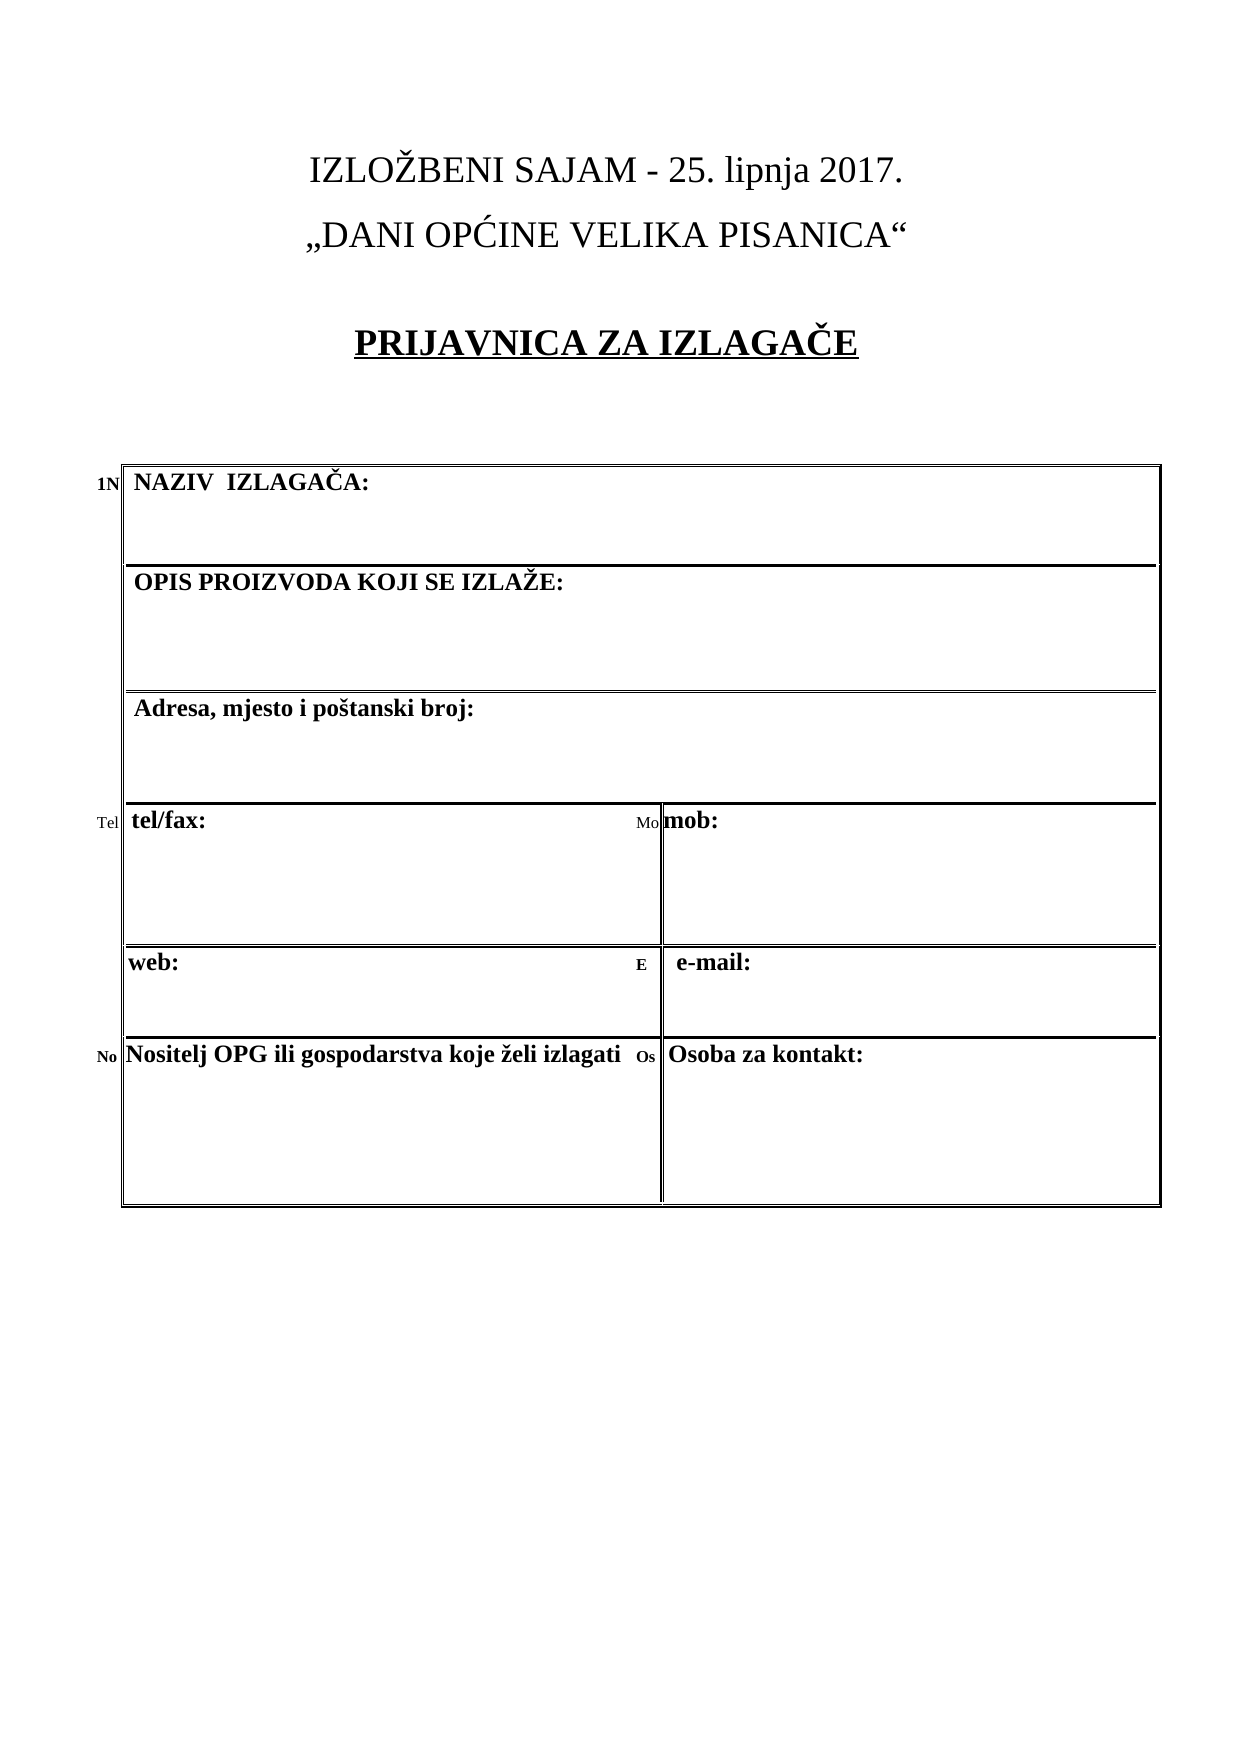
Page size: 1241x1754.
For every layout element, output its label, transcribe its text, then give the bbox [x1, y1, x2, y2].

text „DANI OPĆINE VELIKA PISANICA“ [110, 212, 1102, 255]
table_cell Os Osoba za kontakt: [662, 1036, 1160, 1204]
text PRIJAVNICA ZA IZLAGAČE [110, 320, 1102, 363]
table_cell E e-mail: [662, 944, 1160, 1036]
table_cell web: [123, 944, 662, 1036]
table_cell Mo mob: [664, 802, 1159, 944]
table_header 1N NAZIV IZLAGAČA: [124, 467, 1159, 563]
table_cell Tel tel/fax: [124, 802, 660, 944]
table_cell OPIS PROIZVODA KOJI SE IZLAŽE: [123, 564, 1160, 690]
text IZLOŽBENI SAJAM - 25. lipnja 2017. [110, 148, 1102, 191]
table_cell Adresa, mjesto i poštanski broj: [124, 690, 1159, 802]
table_cell No Nositelj OPG ili gospodarstva koje želi izlagati [123, 1036, 662, 1204]
